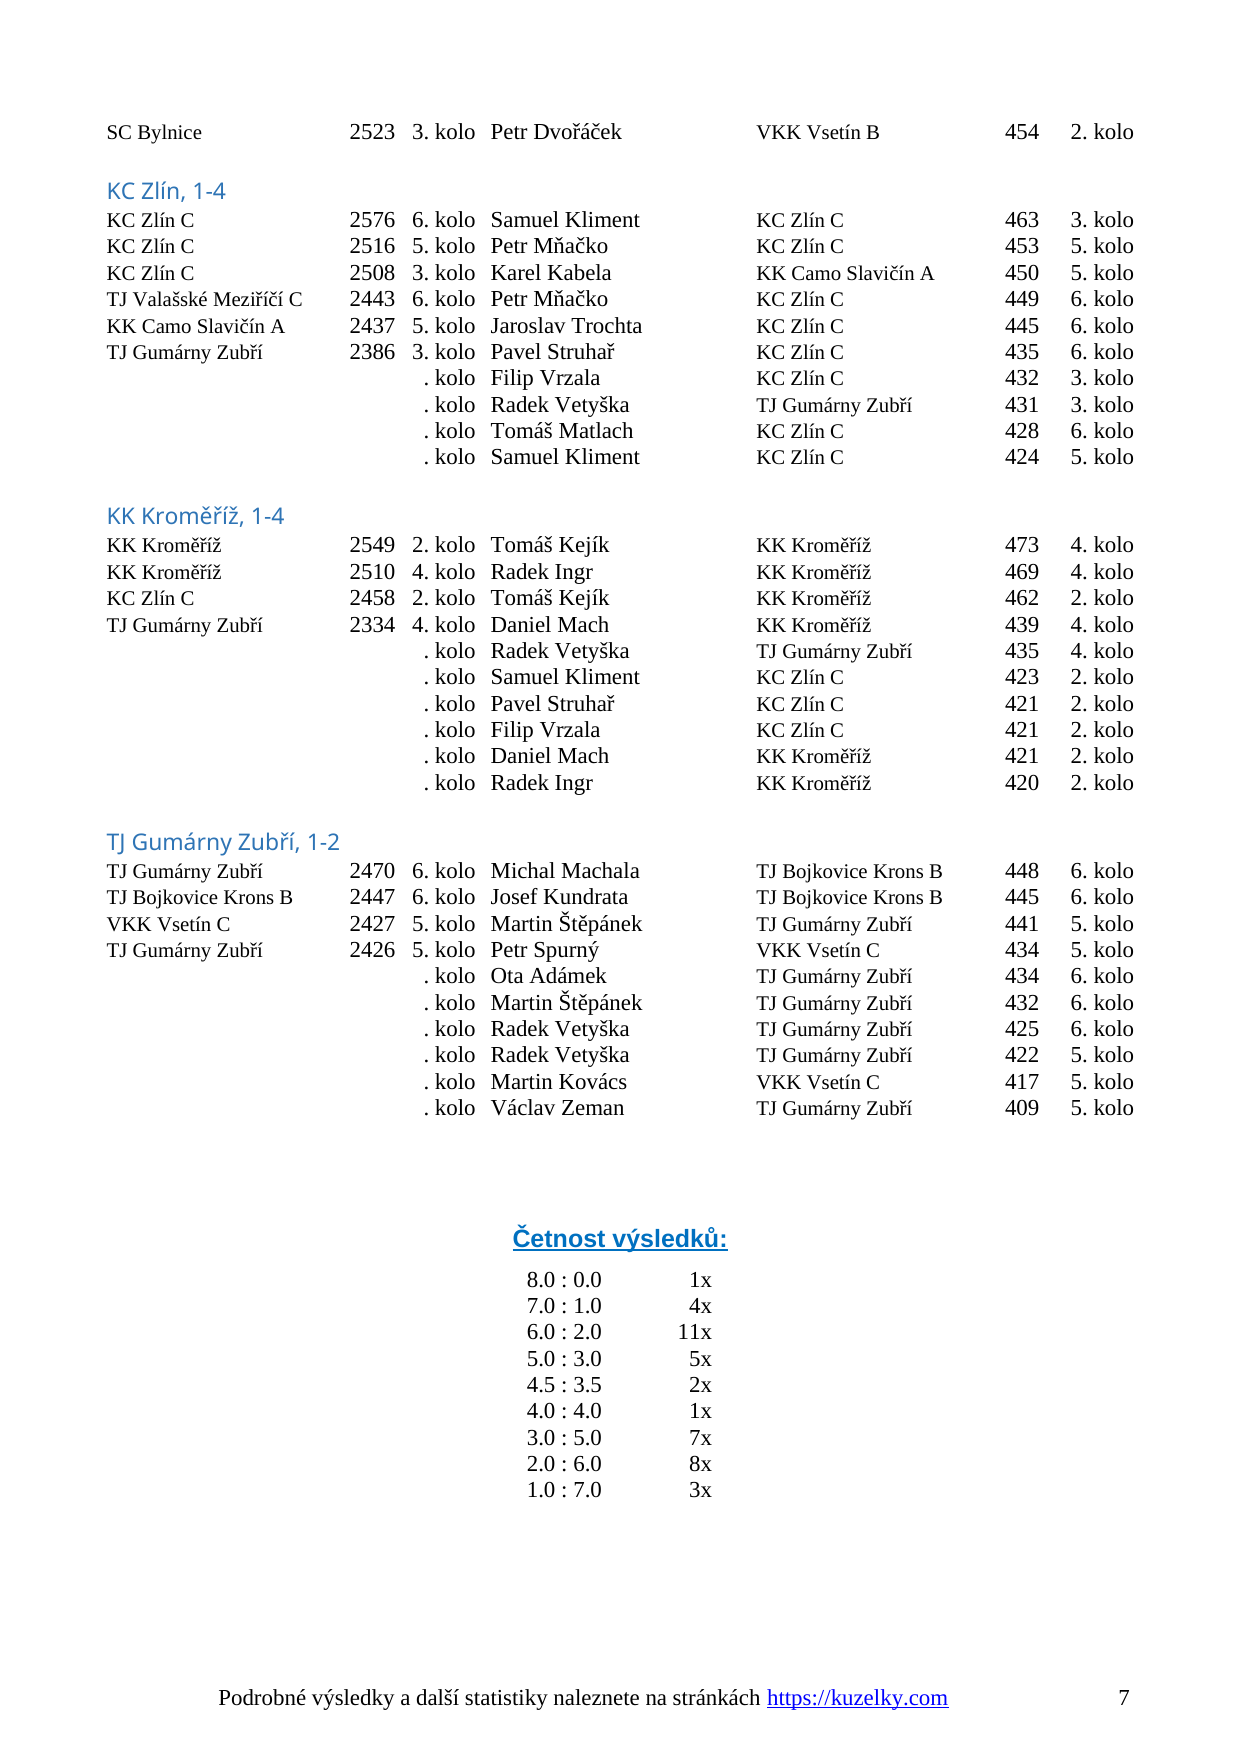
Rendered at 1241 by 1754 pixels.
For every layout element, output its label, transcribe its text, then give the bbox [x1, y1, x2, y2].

text TJ Gumárny Zubří 2386 3. kolo Pavel Struhař KC Zlín C 435 6. kolo [106, 338, 1134, 364]
text . kolo Radek Vetyška TJ Gumárny Zubří 431 3. kolo [106, 391, 1134, 417]
text . kolo Pavel Struhař KC Zlín C 421 2. kolo [106, 690, 1134, 716]
text KC Zlín C 2458 2. kolo Tomáš Kejík KK Kroměříž 462 2. kolo [106, 584, 1134, 611]
text 5.0 : 3.0 5x [106, 1345, 1134, 1371]
text 4.0 : 4.0 1x [106, 1397, 1134, 1424]
text . kolo Martin Kovács VKK Vsetín C 417 5. kolo [106, 1068, 1134, 1094]
text KK Kroměříž 2549 2. kolo Tomáš Kejík KK Kroměříž 473 4. kolo [106, 532, 1134, 558]
text . kolo Radek Ingr KK Kroměříž 420 2. kolo [106, 769, 1134, 795]
text . kolo Filip Vrzala KC Zlín C 432 3. kolo [106, 364, 1134, 391]
text . kolo Ota Adámek TJ Gumárny Zubří 434 6. kolo [106, 962, 1134, 989]
text . kolo Radek Vetyška TJ Gumárny Zubří 435 4. kolo [106, 637, 1134, 663]
text KC Zlín C 2576 6. kolo Samuel Kliment KC Zlín C 463 3. kolo [106, 206, 1134, 233]
text 7.0 : 1.0 4x [106, 1292, 1134, 1318]
text KC Zlín C 2516 5. kolo Petr Mňačko KC Zlín C 453 5. kolo [106, 233, 1134, 259]
text KK Camo Slavičín A 2437 5. kolo Jaroslav Trochta KC Zlín C 445 6. kolo [106, 312, 1134, 338]
text 8.0 : 0.0 1x [106, 1266, 1134, 1292]
text TJ Gumárny Zubří 2426 5. kolo Petr Spurný VKK Vsetín C 434 5. kolo [106, 936, 1134, 962]
text 1.0 : 7.0 3x [106, 1477, 1134, 1503]
text SC Bylnice 2523 3. kolo Petr Dvořáček VKK Vsetín B 454 2. kolo [106, 118, 1134, 144]
text VKK Vsetín C 2427 5. kolo Martin Štěpánek TJ Gumárny Zubří 441 5. kolo [106, 909, 1134, 936]
text KC Zlín C 2508 3. kolo Karel Kabela KK Camo Slavičín A 450 5. kolo [106, 259, 1134, 285]
subtitle KK Kroměříž, 1-4 [106, 500, 1134, 532]
text . kolo Martin Štěpánek TJ Gumárny Zubří 432 6. kolo [106, 989, 1134, 1015]
text . kolo Radek Vetyška TJ Gumárny Zubří 422 5. kolo [106, 1041, 1134, 1068]
text . kolo Filip Vrzala KC Zlín C 421 2. kolo [106, 716, 1134, 742]
text 6.0 : 2.0 11x [106, 1318, 1134, 1345]
text . kolo Samuel Kliment KC Zlín C 423 2. kolo [106, 663, 1134, 690]
text . kolo Samuel Kliment KC Zlín C 424 5. kolo [106, 443, 1134, 470]
subtitle TJ Gumárny Zubří, 1-2 [106, 826, 1134, 857]
text 2.0 : 6.0 8x [106, 1450, 1134, 1477]
text . kolo Radek Vetyška TJ Gumárny Zubří 425 6. kolo [106, 1015, 1134, 1041]
text TJ Gumárny Zubří 2334 4. kolo Daniel Mach KK Kroměříž 439 4. kolo [106, 611, 1134, 637]
subtitle KC Zlín, 1-4 [106, 175, 1134, 206]
text 3.0 : 5.0 7x [106, 1424, 1134, 1450]
text . kolo Tomáš Matlach KC Zlín C 428 6. kolo [106, 417, 1134, 443]
text TJ Gumárny Zubří 2470 6. kolo Michal Machala TJ Bojkovice Krons B 448 6. kolo [106, 857, 1134, 883]
text TJ Valašské Meziříčí C 2443 6. kolo Petr Mňačko KC Zlín C 449 6. kolo [106, 285, 1134, 312]
text . kolo Václav Zeman TJ Gumárny Zubří 409 5. kolo [106, 1094, 1134, 1120]
text TJ Bojkovice Krons B 2447 6. kolo Josef Kundrata TJ Bojkovice Krons B 445 6. kolo [106, 883, 1134, 909]
text KK Kroměříž 2510 4. kolo Radek Ingr KK Kroměříž 469 4. kolo [106, 558, 1134, 584]
text 4.5 : 3.5 2x [106, 1371, 1134, 1397]
text . kolo Daniel Mach KK Kroměříž 421 2. kolo [106, 742, 1134, 769]
text Četnost výsledků: [94, 1224, 1145, 1253]
